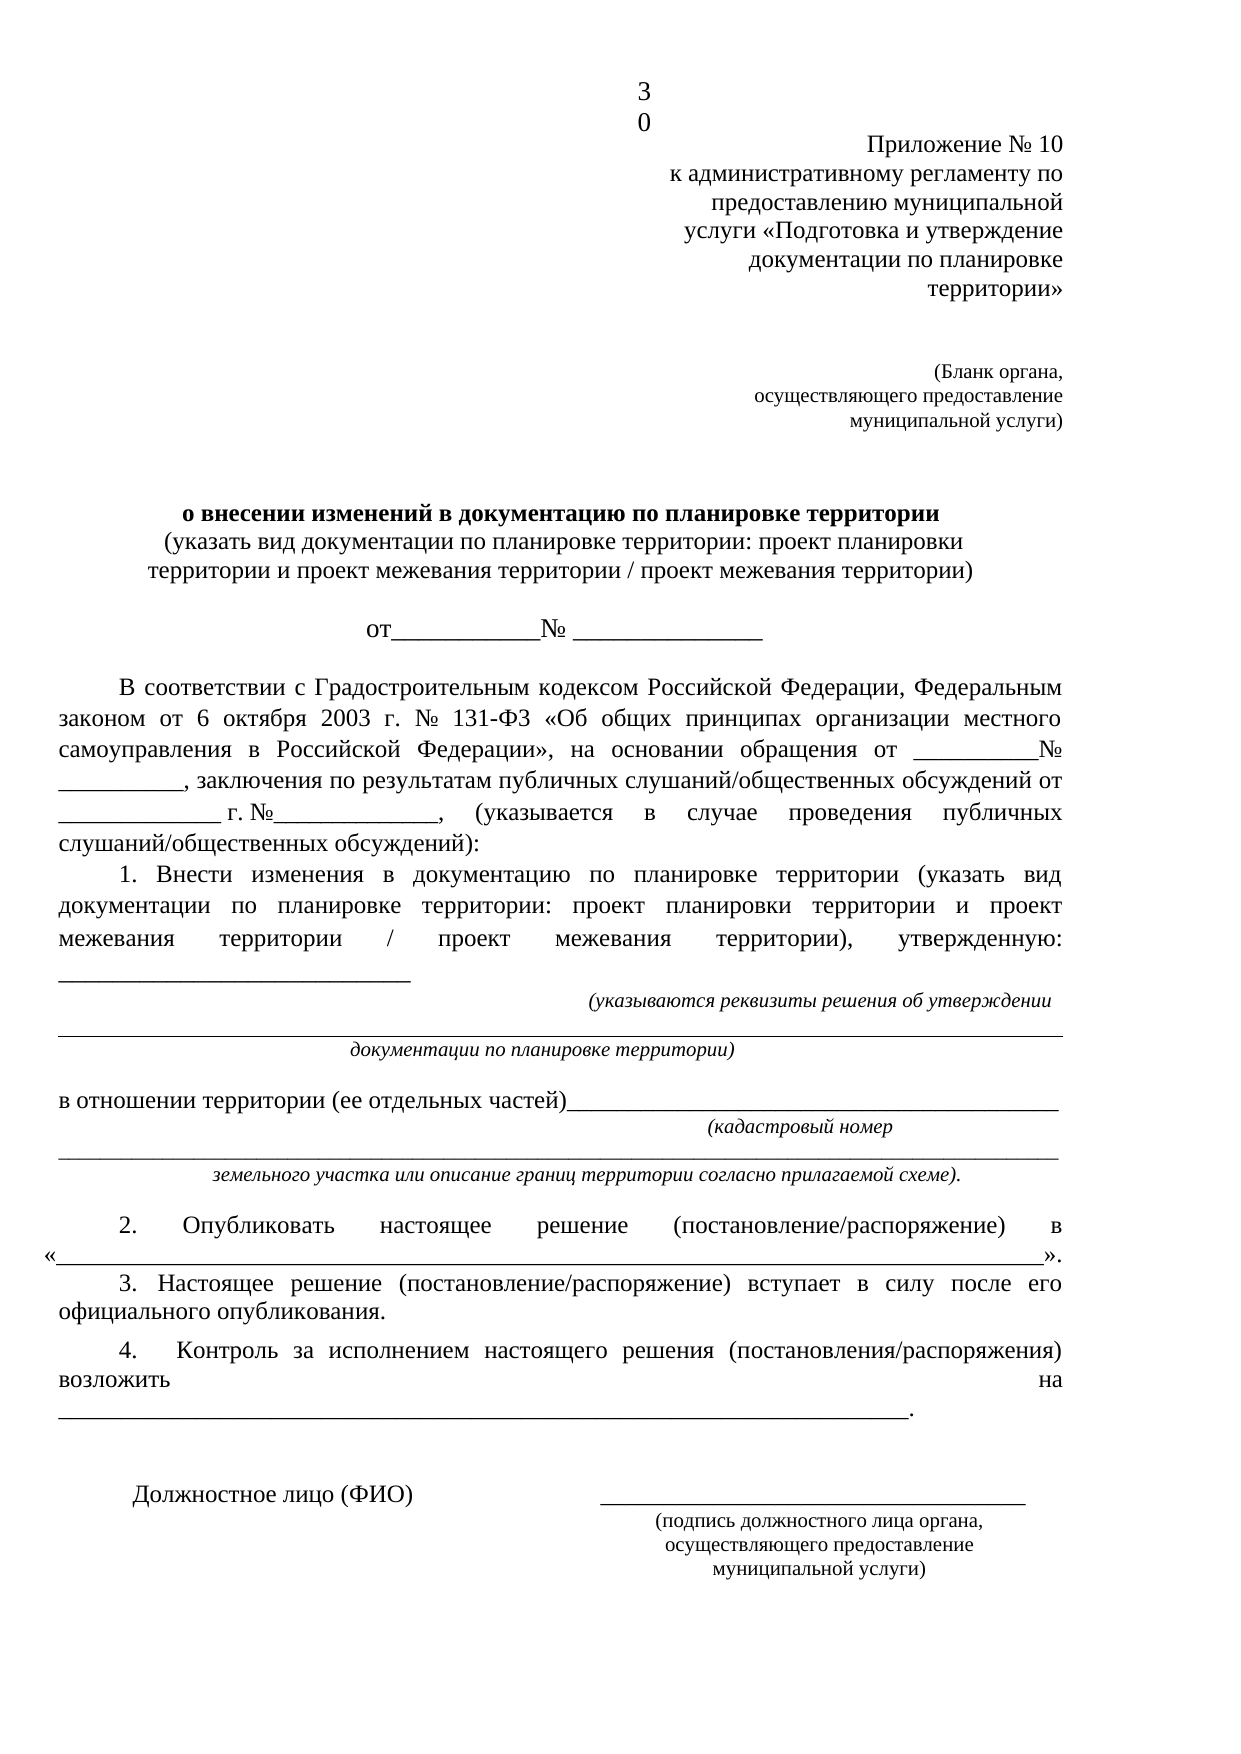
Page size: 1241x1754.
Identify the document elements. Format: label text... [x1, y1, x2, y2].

text от___________№ ______________ [58, 613, 1063, 644]
text к административному регламенту по предоставлению муниципальной услуги «Подготовка и утверждение документации по планировке территории» [648, 158, 1063, 302]
list Контроль за исполнением настоящего решения (постановления/распоряжения) возложить на ____________________________________________________________________. [58, 1336, 1063, 1422]
text ________________________________________________________________________________________________ [58, 1138, 1063, 1162]
text В соответствии с Градостроительным кодексом Российской Федерации, Федеральным законом от 6 октября 2003 г. № 131-Ф3 «Об общих принципах организации местного самоуправления в Российской Федерации», на основании обращения от __________№ __________, заключения по результатам публичных слушаний/общественных обсуждений от _____________ г. № , (указывается в случае проведения публичных слушаний/общественных обсуждений): [58, 672, 1063, 856]
text (указываются реквизиты решения об утверждении [58, 988, 1063, 1012]
list Настоящее решение (постановление/распоряжение) вступает в силу после его официального опубликования. [58, 1268, 1063, 1325]
text Должностное лицо (ФИО) __________________________________ [58, 1479, 1063, 1508]
text (указать вид документации по планировке территории: проект планировки [58, 526, 1063, 555]
text муниципальной услуги) [58, 1556, 1063, 1580]
text (подпись должностного лица органа, [58, 1508, 1063, 1532]
text Приложение № 10 [648, 129, 1063, 158]
text осуществляющего предоставление [649, 1532, 1063, 1556]
text (кадастровый номер [58, 1114, 1063, 1138]
text документации по планировке территории) [58, 1037, 1063, 1061]
text о внесении изменений в документацию по планировке территории [58, 498, 1063, 526]
text (Бланк органа, [58, 359, 1063, 383]
text муниципальной услуги) [574, 407, 1063, 432]
text осуществляющего предоставление [58, 383, 1063, 407]
text 2. Опубликовать настоящее решение (постановление/распоряжение) в «_______________________________________________________________________________». [43, 1210, 1063, 1268]
text в отношении территории (ее отдельных частей) [58, 1085, 1063, 1114]
text 1. Внести изменения в документацию по планировке территории (указать вид документации по планировке территории: проект планировки территории и проект межевания территории / проект межевания территории), утвержденную: __________________________ [58, 859, 1063, 986]
text земельного участка или описание границ территории согласно прилагаемой схеме). [58, 1162, 1063, 1186]
text территории и проект межевания территории / проект межевания территории) [58, 555, 1063, 584]
